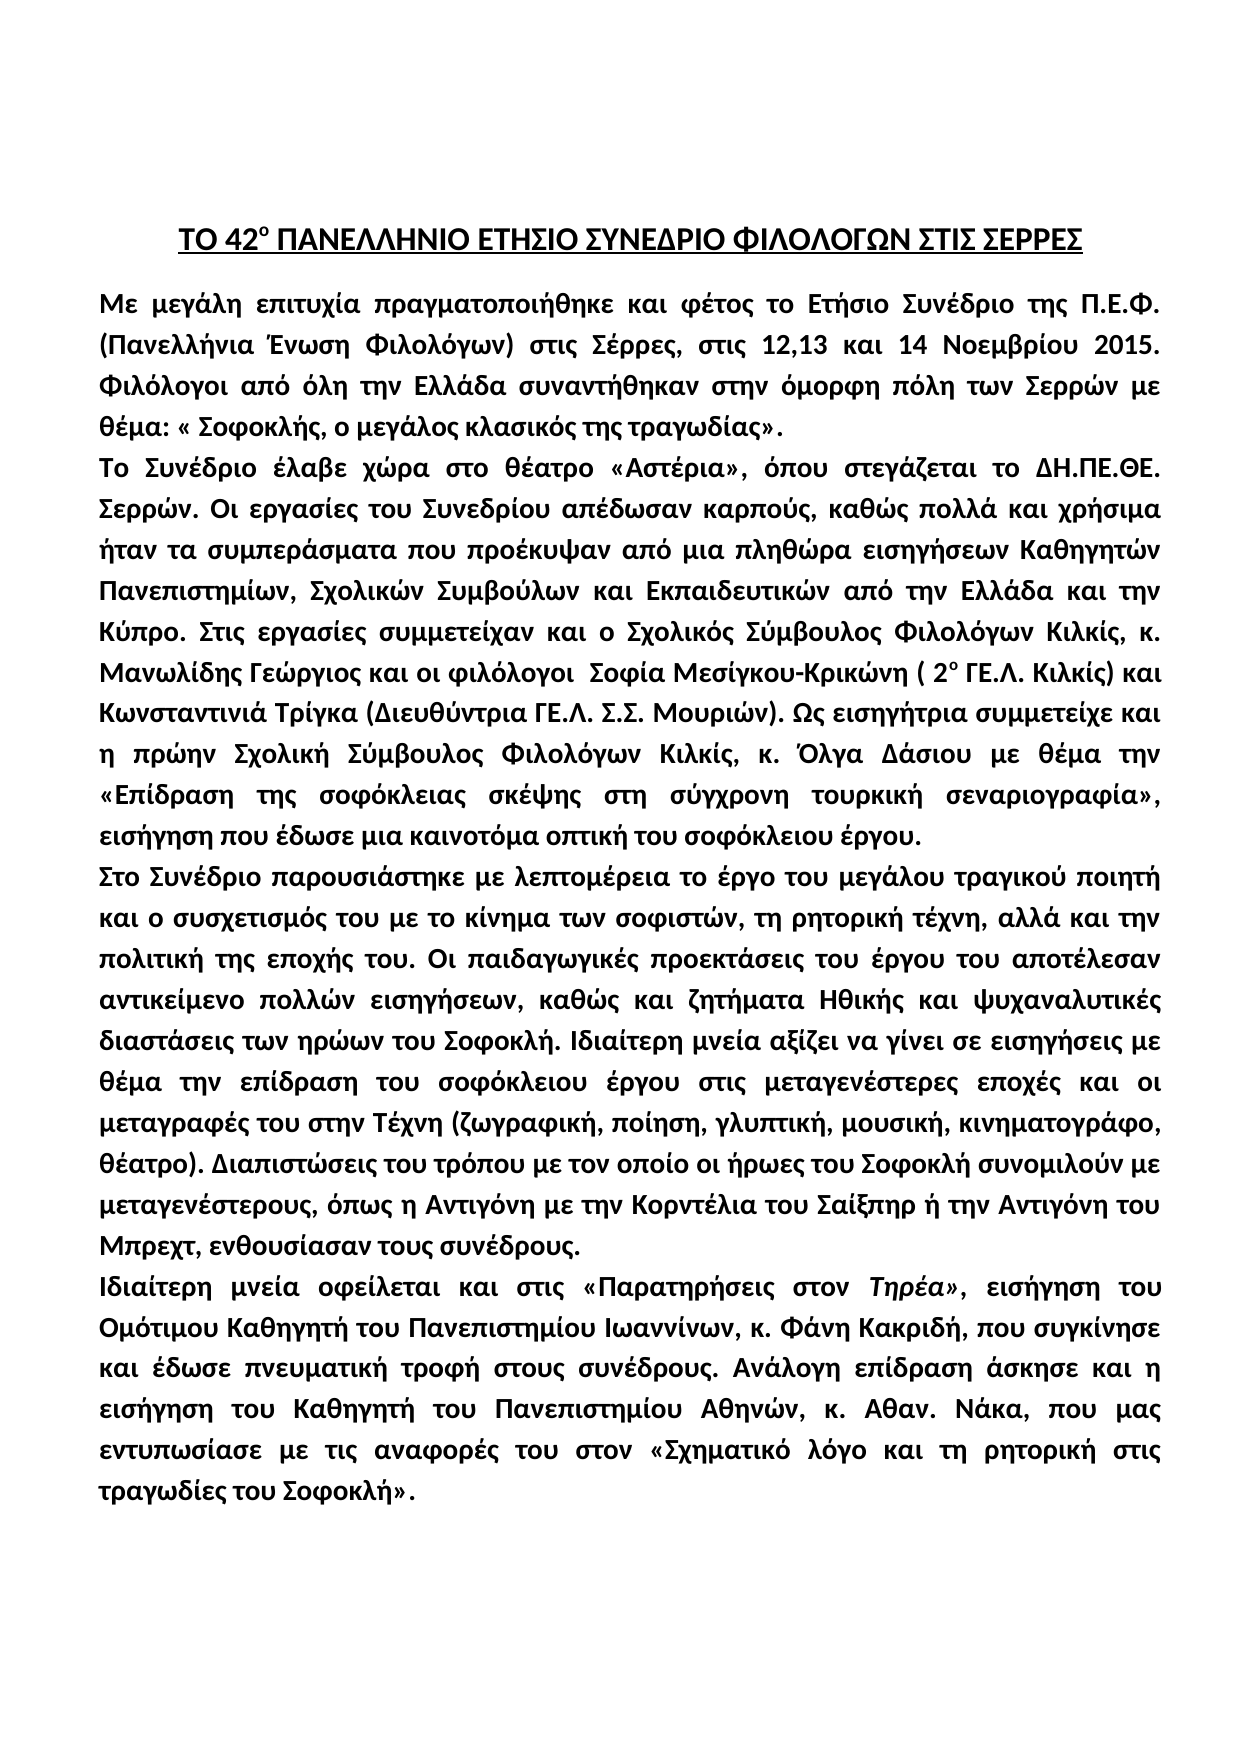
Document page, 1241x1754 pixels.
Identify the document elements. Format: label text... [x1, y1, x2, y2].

text Το Συνέδριο έλαβε χώρα στο θέατρο «Αστέρια», όπου στεγάζεται το ΔΗ.ΠΕ.ΘΕ. Σερρών. Οι εργασίες του Συνεδρίου απέδωσαν καρπούς, καθώς πολλά και χρήσιμα ήταν τα συμπεράσματα που προέκυψαν από μια πληθώρα εισηγήσεων Καθηγητών Πανεπιστημίων, Σχολικών Συμβούλων και Εκπαιδευτικών από την Ελλάδα και την Κύπρο. Στις εργασίες συμμετείχαν και ο Σχολικός Σύμβουλος Φιλολόγων Κιλκίς, κ. Μανωλίδης Γεώργιος και οι φιλόλογοι Σοφία Μεσίγκου-Κρικώνη ( 2ο ΓΕ.Λ. Κιλκίς) και Κωνσταντινιά Τρίγκα (Διευθύντρια ΓΕ.Λ. Σ.Σ. Μουριών). Ως εισηγήτρια συμμετείχε και η πρώην Σχολική Σύμβουλος Φιλολόγων Κιλκίς, κ. Όλγα Δάσιου με θέμα την «Επίδραση της σοφόκλειας σκέψης στη σύγχρονη τουρκική σεναριογραφία», εισήγηση που έδωσε μια καινοτόμα οπτική του σοφόκλειου έργου. [99, 449, 1162, 853]
text Ιδιαίτερη μνεία οφείλεται και στις «Παρατηρήσεις στον Τηρέα», εισήγηση του Ομότιμου Καθηγητή του Πανεπιστημίου Ιωαννίνων, κ. Φάνη Κακριδή, που συγκίνησε και έδωσε πνευματική τροφή στους συνέδρους. Ανάλογη επίδραση άσκησε και η εισήγηση του Καθηγητή του Πανεπιστημίου Αθηνών, κ. Αθαν. Νάκα, που μας εντυπωσίασε με τις αναφορές του στον «Σχηματικό λόγο και τη ρητορική στις τραγωδίες του Σοφοκλή». [99, 1268, 1162, 1508]
text Στο Συνέδριο παρουσιάστηκε με λεπτομέρεια το έργο του μεγάλου τραγικού ποιητή και ο συσχετισμός του με το κίνημα των σοφιστών, τη ρητορική τέχνη, αλλά και την πολιτική της εποχής του. Οι παιδαγωγικές προεκτάσεις του έργου του αποτέλεσαν αντικείμενο πολλών εισηγήσεων, καθώς και ζητήματα Ηθικής και ψυχαναλυτικές διαστάσεις των ηρώων του Σοφοκλή. Ιδιαίτερη μνεία αξίζει να γίνει σε εισηγήσεις με θέμα την επίδραση του σοφόκλειου έργου στις μεταγενέστερες εποχές και οι μεταγραφές του στην Τέχνη (ζωγραφική, ποίηση, γλυπτική, μουσική, κινηματογράφο, θέατρο). Διαπιστώσεις του τρόπου με τον οποίο οι ήρωες του Σοφοκλή συνομιλούν με μεταγενέστερους, όπως η Αντιγόνη με την Κορντέλια του Σαίξπηρ ή την Αντιγόνη του Μπρεχτ, ενθουσίασαν τους συνέδρους. [99, 858, 1162, 1262]
text Με μεγάλη επιτυχία πραγματοποιήθηκε και φέτος το Ετήσιο Συνέδριο της Π.Ε.Φ. (Πανελλήνια Ένωση Φιλολόγων) στις Σέρρες, στις 12,13 και 14 Νοεμβρίου 2015. Φιλόλογοι από όλη την Ελλάδα συναντήθηκαν στην όμορφη πόλη των Σερρών με θέμα: « Σοφοκλής, ο μεγάλος κλασικός της τραγωδίας». [99, 285, 1162, 444]
text ΤΟ 42ο ΠΑΝΕΛΛΗΝΙΟ ΕΤΗΣΙΟ ΣΥΝΕΔΡΙΟ ΦΙΛΟΛΟΓΩΝ ΣΤΙΣ ΣΕΡΡΕΣ [99, 218, 1162, 258]
